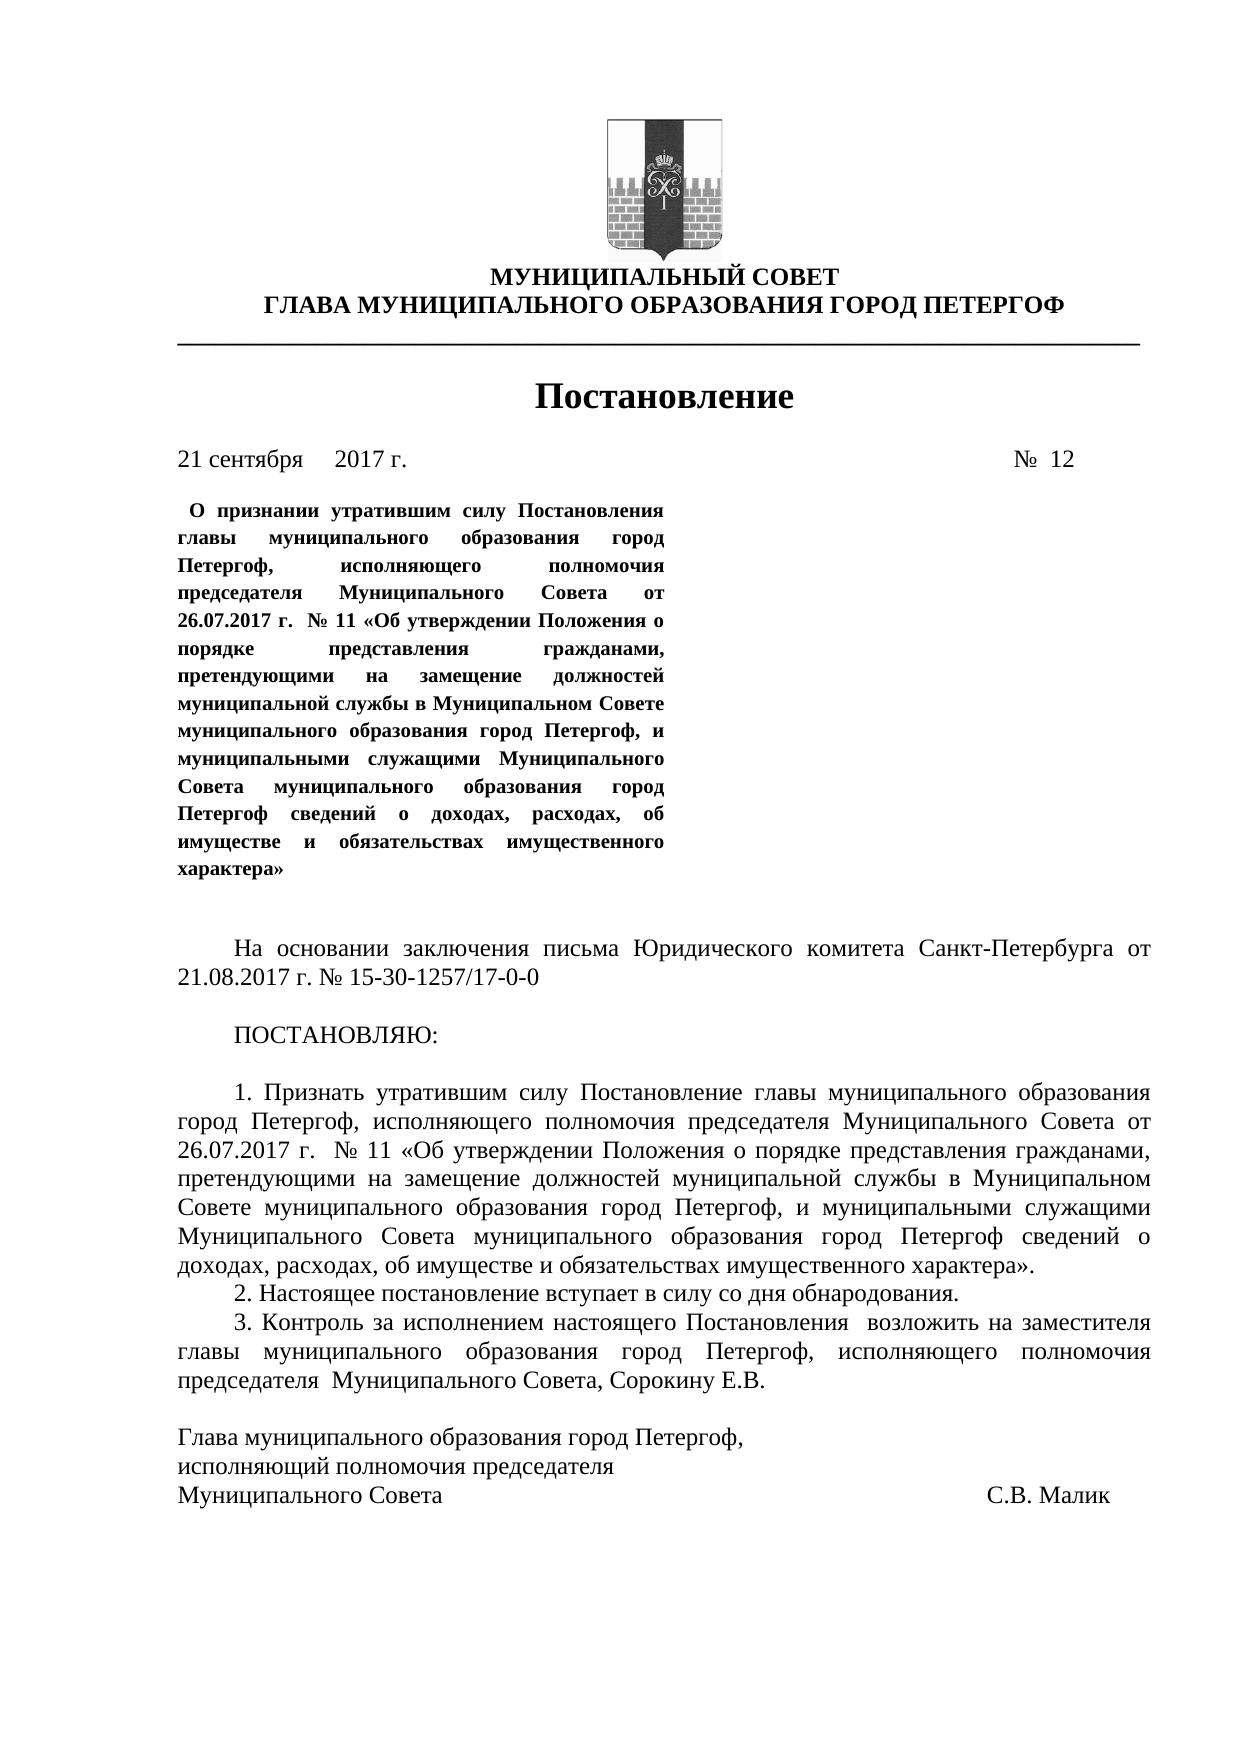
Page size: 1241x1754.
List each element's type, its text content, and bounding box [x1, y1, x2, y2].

text 2. Настоящее постановление вступает в силу со дня обнародования. [177, 1278, 1152, 1307]
text 21 сентября 2017 г. № 12 [177, 444, 1152, 472]
subtitle ГЛАВА МУНИЦИПАЛЬНОГО ОБРАЗОВАНИЯ ГОРОД ПЕТЕРГОФ [177, 291, 1152, 319]
text 1. Признать утратившим силу Постановление главы муниципального образования город Петергоф, исполняющего полномочия председателя Муниципального Совета от 26.07.2017 г. № 11 «Об утверждении Положения о порядке представления гражданами, претендующими на замещение должностей муниципальной службы в Муниципальном Совете муниципального образования город Петергоф, и муниципальными служащими Муниципального Совета муниципального образования город Петергоф сведений о доходах, расходах, об имуществе и обязательствах имущественного характера». [177, 1077, 1152, 1278]
text Глава муниципального образования город Петергоф, [177, 1422, 1152, 1451]
text На основании заключения письма Юридического комитета Санкт-Петербурга от 21.08.2017 г. № 15-30-1257/17-0-0 [177, 933, 1152, 991]
text 3. Контроль за исполнением настоящего Постановления возложить на заместителя главы муниципального образования город Петергоф, исполняющего полномочия председателя Муниципального Совета, Сорокину Е.В. [177, 1307, 1152, 1393]
text Постановление [177, 373, 1152, 416]
text исполняющий полномочия председателя [177, 1451, 1152, 1480]
subtitle МУНИЦИПАЛЬНЫЙ СОВЕТ [177, 262, 1152, 291]
text О признании утратившим силу Постановления главы муниципального образования город Петергоф, исполняющего полномочия председателя Муниципального Совета от 26.07.2017 г. № 11 «Об утверждении Положения о порядке представления гражданами, претендующими на замещение должностей муниципальной службы в Муниципальном Совете муниципального образования город Петергоф, и муниципальными служащими Муниципального Совета муниципального образования город Петергоф сведений о доходах, расходах, об имуществе и обязательствах имущественного характера» [177, 497, 664, 880]
picture [606, 118, 723, 262]
text _____________________________________________________________________________ [177, 319, 1152, 348]
text ПОСТАНОВЛЯЮ: [177, 1020, 1152, 1048]
text Муниципального Совета С.В. Малик [177, 1480, 1152, 1508]
